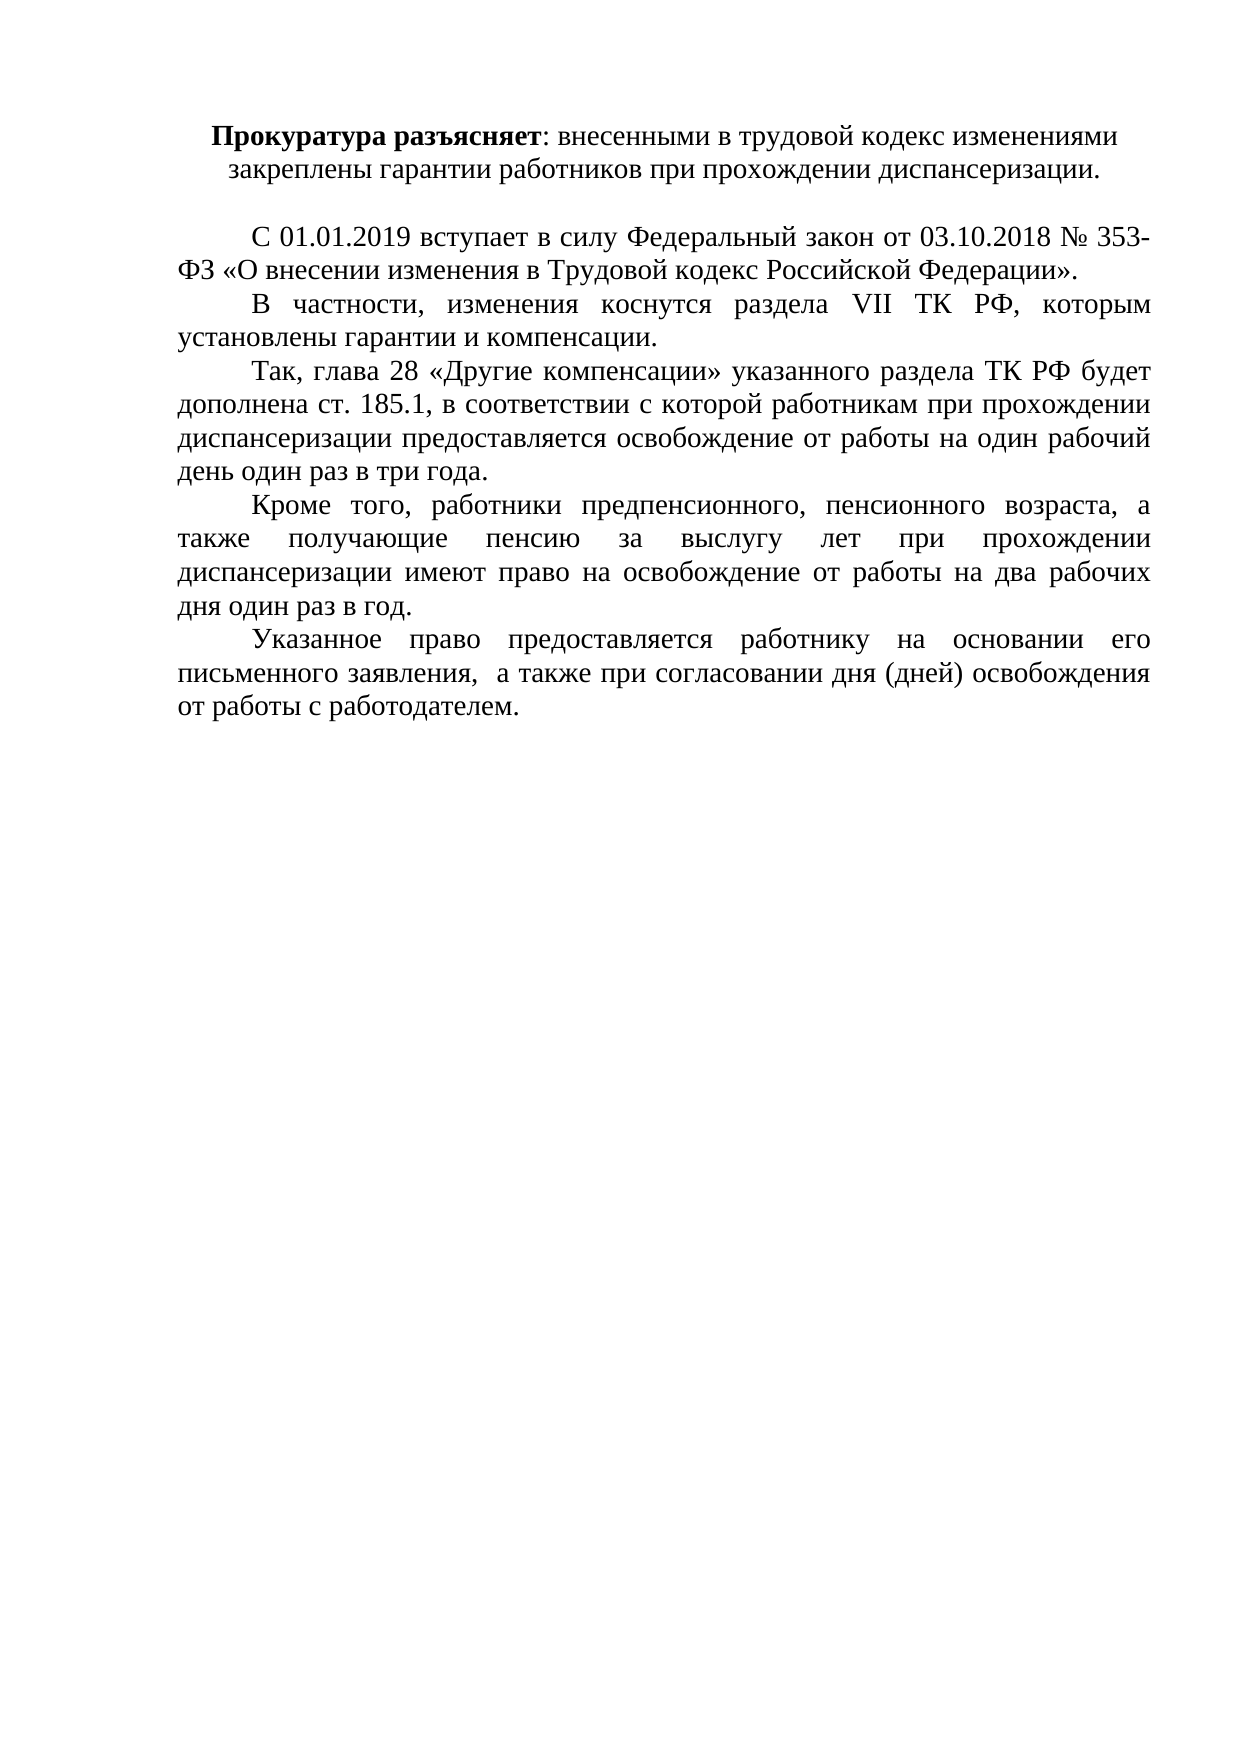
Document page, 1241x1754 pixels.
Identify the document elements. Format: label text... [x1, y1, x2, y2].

text В частности, изменения коснутся раздела VII ТК РФ, которым установлены гарантии и компенсации. [177, 286, 1152, 353]
text Прокуратура разъясняет: внесенными в трудовой кодекс изменениями закреплены гарантии работников при прохождении диспансеризации. [177, 118, 1152, 185]
text Так, глава 28 «Другие компенсации» указанного раздела ТК РФ будет дополнена ст. 185.1, в соответствии с которой работникам при прохождении диспансеризации предоставляется освобождение от работы на один рабочий день один раз в три года. [177, 353, 1152, 487]
text Кроме того, работники предпенсионного, пенсионного возраста, а также получающие пенсию за выслугу лет при прохождении диспансеризации имеют право на освобождение от работы на два рабочих дня один раз в год. [177, 487, 1152, 621]
text С 01.01.2019 вступает в силу Федеральный закон от 03.10.2018 № 353-ФЗ «О внесении изменения в Трудовой кодекс Российской Федерации». [177, 219, 1152, 286]
text Указанное право предоставляется работнику на основании его письменного заявления, а также при согласовании дня (дней) освобождения от работы с работодателем. [177, 621, 1152, 722]
